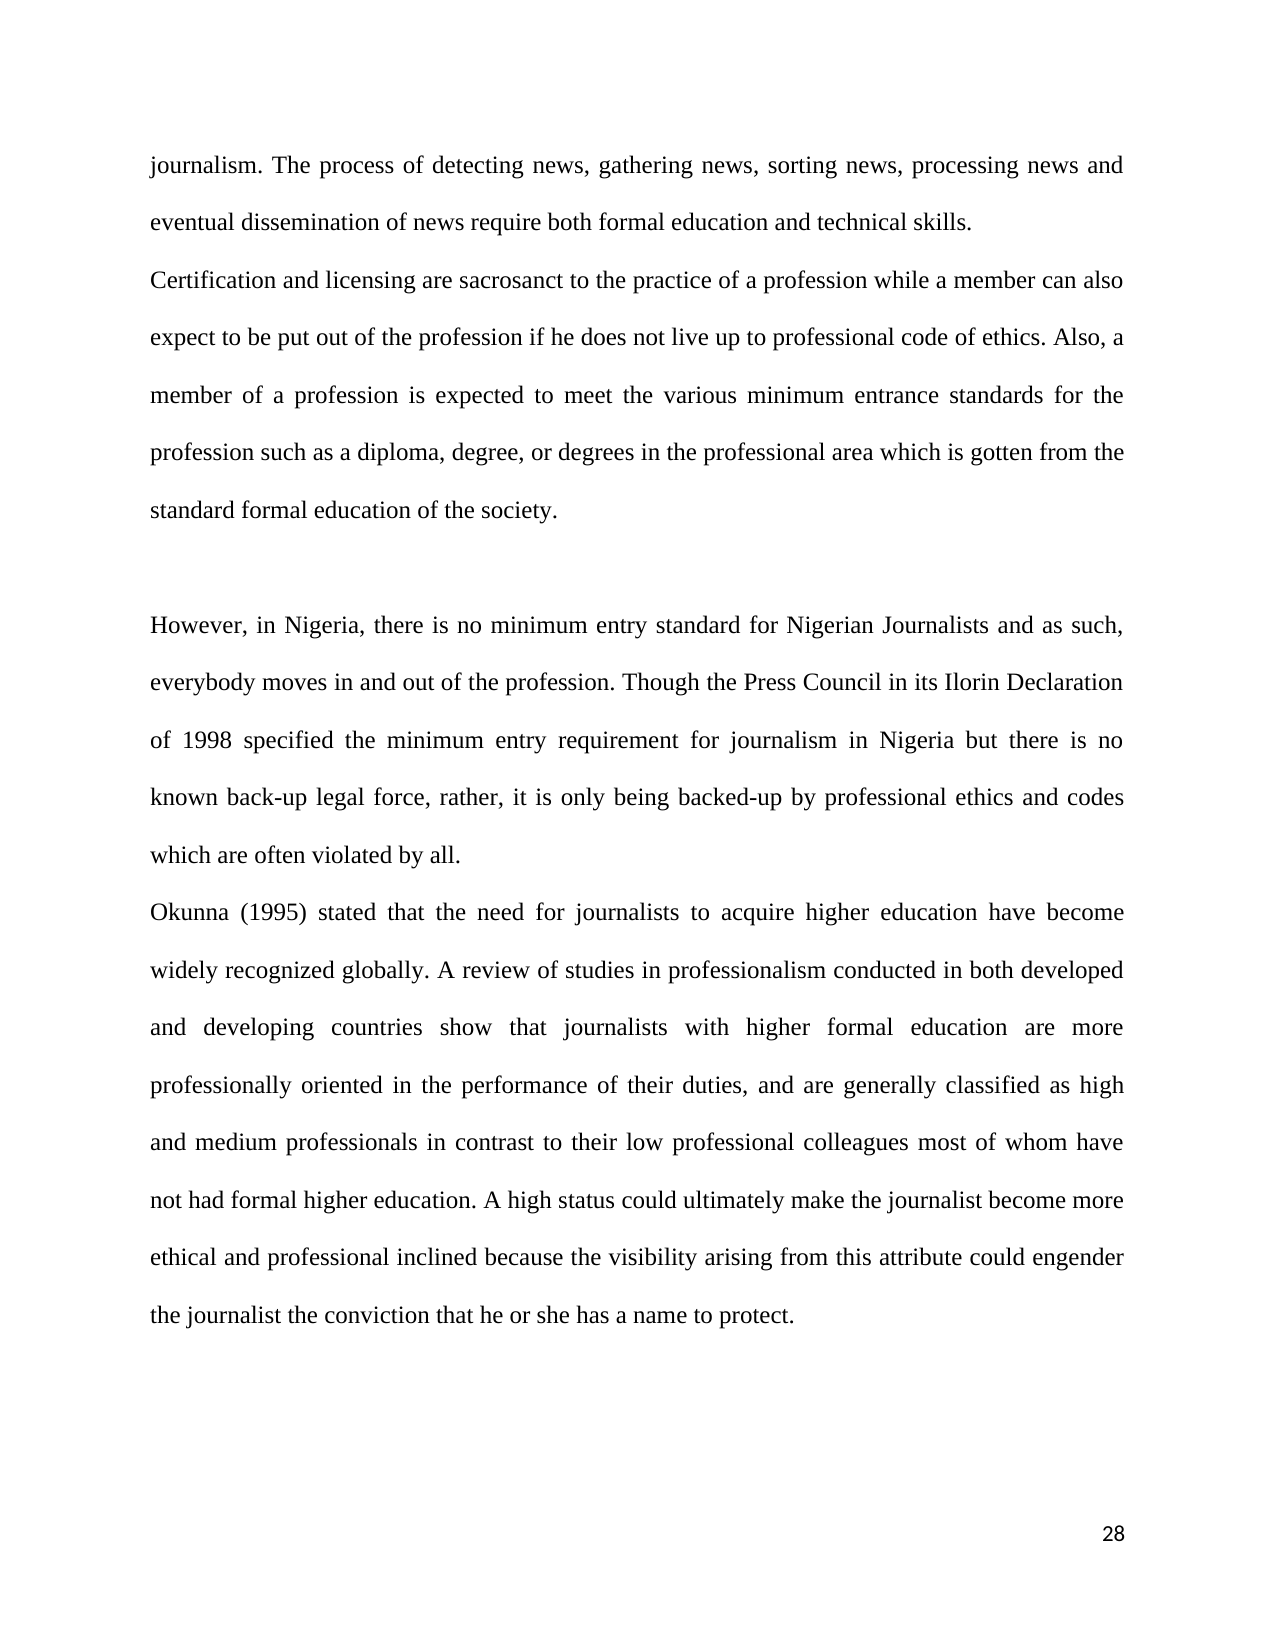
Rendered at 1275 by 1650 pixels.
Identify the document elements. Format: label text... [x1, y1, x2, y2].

text However, in Nigeria, there is no minimum entry standard for Nigerian Journalists and as such, everybody moves in and out of the profession. Though the Press Council in its Ilorin Declaration of 1998 specified the minimum entry requirement for journalism in Nigeria but there is no known back-up legal force, rather, it is only being backed-up by professional ethics and codes which are often violated by all. [150, 610, 1125, 869]
text Certification and licensing are sacrosanct to the practice of a profession while a member can also expect to be put out of the profession if he does not live up to professional code of ethics. Also, a member of a profession is expected to meet the various minimum entrance standards for the profession such as a diploma, degree, or degrees in the professional area which is gotten from the standard formal education of the society. [150, 265, 1125, 524]
text Okunna (1995) stated that the need for journalists to acquire higher education have become widely recognized globally. A review of studies in professionalism conducted in both developed and developing countries show that journalists with higher formal education are more professionally oriented in the performance of their duties, and are generally classified as high and medium professionals in contrast to their low professional colleagues most of whom have not had formal higher education. A high status could ultimately make the journalist become more ethical and professional inclined because the visibility arising from this attribute could engender the journalist the conviction that he or she has a name to protect. [150, 897, 1125, 1329]
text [150, 150, 1125, 236]
